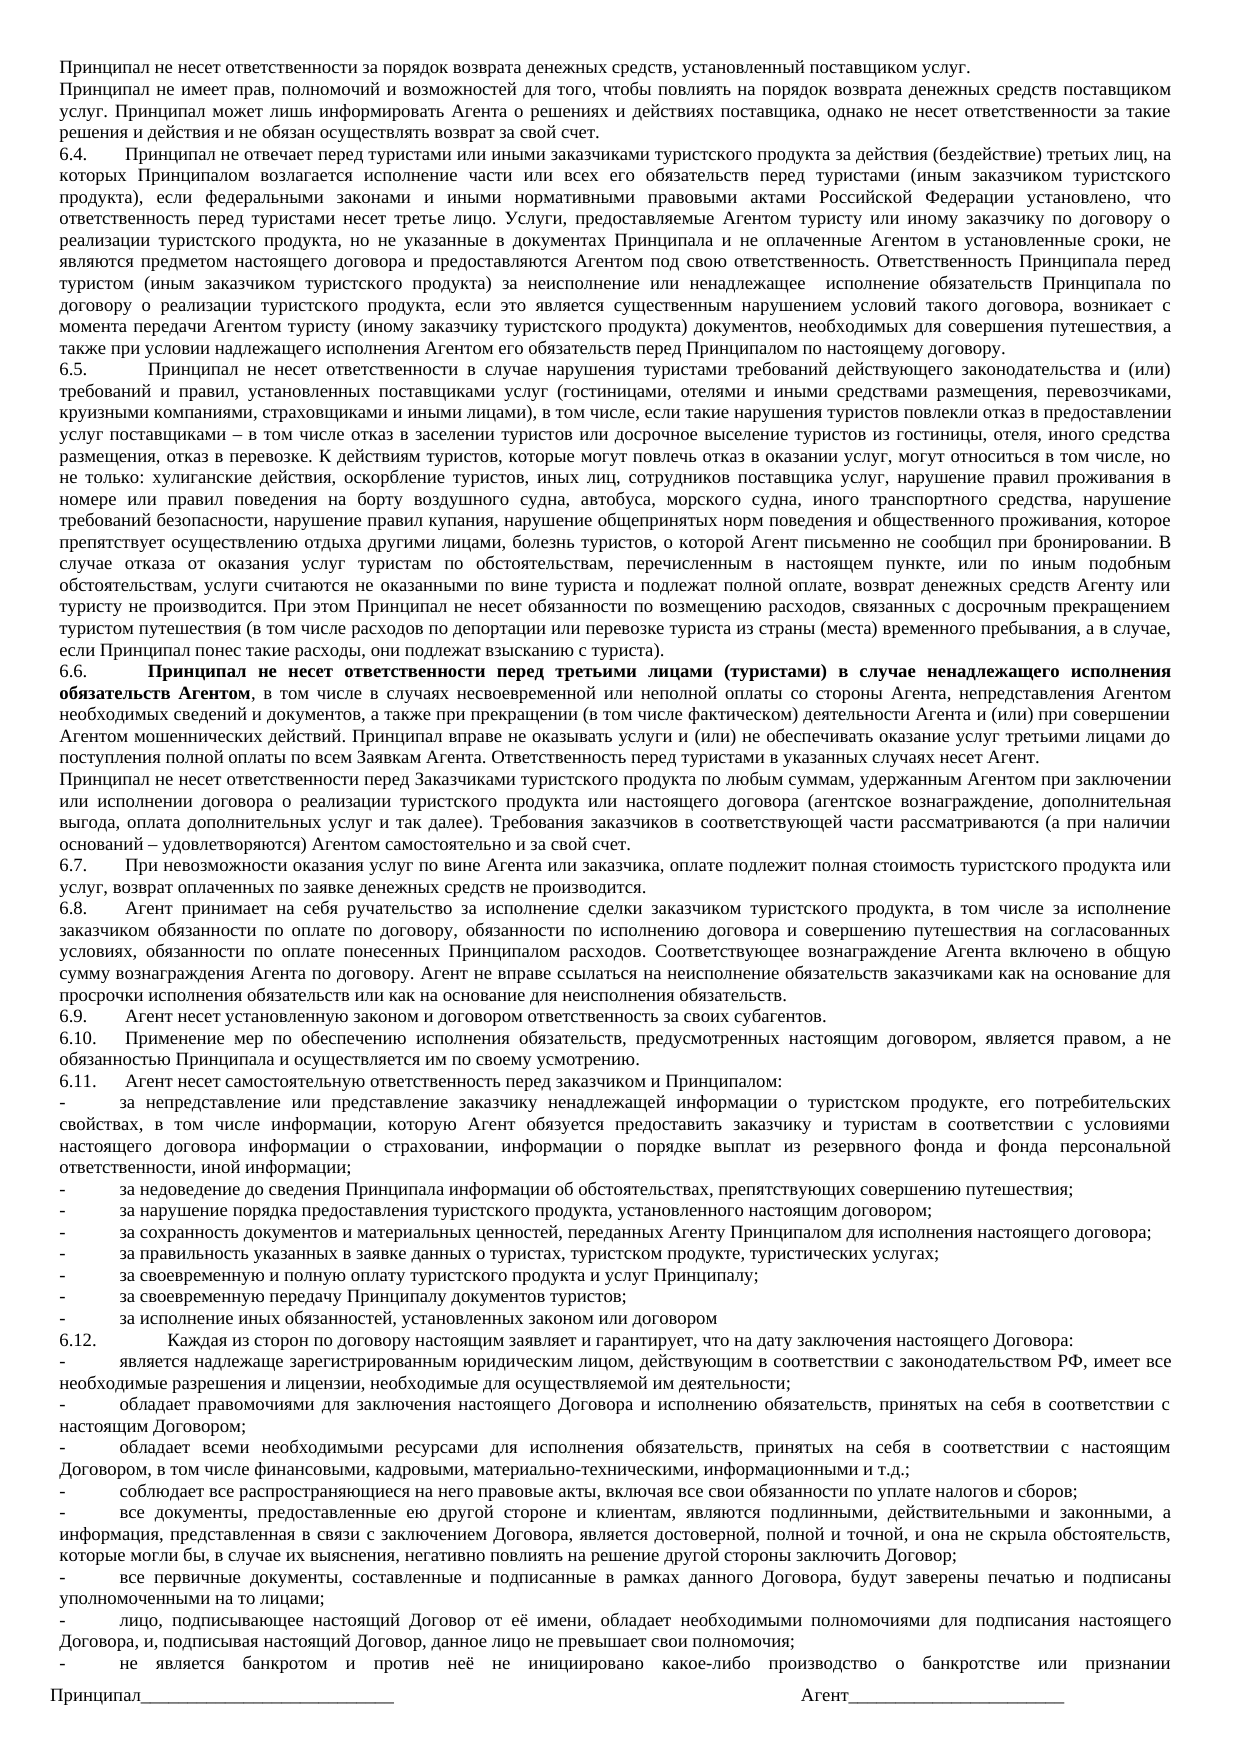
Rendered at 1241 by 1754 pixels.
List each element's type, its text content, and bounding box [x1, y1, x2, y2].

list Принципал не отвечает перед туристами или иными заказчиками туристского продукта за действия (бездействие) третьих лиц, на которых Принципалом возлагается исполнение части или всех его обязательств перед туристами (иным заказчиком туристского продукта), если федеральными законами и иными нормативными правовыми актами Российской Федерации установлено, что ответственность перед туристами несет третье лицо. Услуги, предоставляемые Агентом туристу или иному заказчику по договору о реализации туристского продукта, но не указанные в документах Принципала и не оплаченные Агентом в установленные сроки, не являются предметом настоящего договора и предоставляются Агентом под свою ответственность. Ответственность Принципала перед туристом (иным заказчиком туристского продукта) за неисполнение или ненадлежащее исполнение обязательств Принципала по договору о реализации туристского продукта, если это является существенным нарушением условий такого договора, возникает с момента передачи Агентом туристу (иному заказчику туристского продукта) документов, необходимых для совершения путешествия, а также при условии надлежащего исполнения Агентом его обязательств перед Принципалом по настоящему договору. [59, 143, 1173, 358]
list за сохранность документов и материальных ценностей, переданных Агенту Принципалом для исполнения настоящего договора; [59, 1221, 1173, 1242]
list за недоведение до сведения Принципала информации об обстоятельствах, препятствующих совершению путешествия; [59, 1178, 1173, 1199]
text Принципал не имеет прав, полномочий и возможностей для того, чтобы повлиять на порядок возврата денежных средств поставщиком услуг. Принципал может лишь информировать Агента о решениях и действиях поставщика, однако не несет ответственности за такие решения и действия и не обязан осуществлять возврат за свой счет. [59, 78, 1173, 143]
list обладает правомочиями для заключения настоящего Договора и исполнению обязательств, принятых на себя в соответствии с настоящим Договором; [59, 1393, 1173, 1436]
list за правильность указанных в заявке данных о туристах, туристском продукте, туристических услугах; [59, 1242, 1173, 1264]
list все документы, предоставленные ею другой стороне и клиентам, являются подлинными, действительными и законными, а информация, представленная в связи с заключением Договора, является достоверной, полной и точной, и она не скрыла обстоятельств, которые могли бы, в случае их выяснения, негативно повлиять на решение другой стороны заключить Договор; [59, 1501, 1173, 1566]
list за исполнение иных обязанностей, установленных законом или договором [59, 1307, 1173, 1328]
list Принципал не несет ответственности перед третьими лицами (туристами) в случае ненадлежащего исполнения обязательств Агентом, в том числе в случаях несвоевременной или неполной оплаты со стороны Агента, непредставления Агентом необходимых сведений и документов, а также при прекращении (в том числе фактическом) деятельности Агента и (или) при совершении Агентом мошеннических действий. Принципал вправе не оказывать услуги и (или) не обеспечивать оказание услуг третьими лицами до поступления полной оплаты по всем Заявкам Агента. Ответственность перед туристами в указанных случаях несет Агент. [59, 660, 1173, 768]
list Принципал не несет ответственности в случае нарушения туристами требований действующего законодательства и (или) требований и правил, установленных поставщиками услуг (гостиницами, отелями и иными средствами размещения, перевозчиками, круизными компаниями, страховщиками и иными лицами), в том числе, если такие нарушения туристов повлекли отказ в предоставлении услуг поставщиками – в том числе отказ в заселении туристов или досрочное выселение туристов из гостиницы, отеля, иного средства размещения, отказ в перевозке. К действиям туристов, которые могут повлечь отказ в оказании услуг, могут относиться в том числе, но не только: хулиганские действия, оскорбление туристов, иных лиц, сотрудников поставщика услуг, нарушение правил проживания в номере или правил поведения на борту воздушного судна, автобуса, морского судна, иного транспортного средства, нарушение требований безопасности, нарушение правил купания, нарушение общепринятых норм поведения и общественного проживания, которое препятствует осуществлению отдыха другими лицами, болезнь туристов, о которой Агент письменно не сообщил при бронировании. В случае отказа от оказания услуг туристам по обстоятельствам, перечисленным в настоящем пункте, или по иным подобным обстоятельствам, услуги считаются не оказанными по вине туриста и подлежат полной оплате, возврат денежных средств Агенту или туристу не производится. При этом Принципал не несет обязанности по возмещению расходов, связанных с досрочным прекращением туристом путешествия (в том числе расходов по депортации или перевозке туриста из страны (места) временного пребывания, а в случае, если Принципал понес такие расходы, они подлежат взысканию с туриста). [59, 358, 1173, 660]
list является надлежаще зарегистрированным юридическим лицом, действующим в соответствии с законодательством РФ, имеет все необходимые разрешения и лицензии, необходимые для осуществляемой им деятельности; [59, 1350, 1173, 1393]
list соблюдает все распространяющиеся на него правовые акты, включая все свои обязанности по уплате налогов и сборов; [59, 1479, 1173, 1501]
list Агент несет установленную законом и договором ответственность за своих субагентов. [59, 1005, 1173, 1027]
list за непредставление или представление заказчику ненадлежащей информации о туристском продукте, его потребительских свойствах, в том числе информации, которую Агент обязуется предоставить заказчику и туристам в соответствии с условиями настоящего договора информации о страховании, информации о порядке выплат из резервного фонда и фонда персональной ответственности, иной информации; [59, 1091, 1173, 1178]
list Агент несет самостоятельную ответственность перед заказчиком и Принципалом: [59, 1070, 1173, 1091]
list обладает всеми необходимыми ресурсами для исполнения обязательств, принятых на себя в соответствии с настоящим Договором, в том числе финансовыми, кадровыми, материально-техническими, информационными и т.д.; [59, 1436, 1173, 1479]
list за своевременную передачу Принципалу документов туристов; [59, 1285, 1173, 1307]
list за нарушение порядка предоставления туристского продукта, установленного настоящим договором; [59, 1199, 1173, 1221]
list Применение мер по обеспечению исполнения обязательств, предусмотренных настоящим договором, является правом, а не обязанностью Принципала и осуществляется им по своему усмотрению. [59, 1027, 1173, 1070]
text Принципал не несет ответственности перед Заказчиками туристского продукта по любым суммам, удержанным Агентом при заключении или исполнении договора о реализации туристского продукта или настоящего договора (агентское вознаграждение, дополнительная выгода, оплата дополнительных услуг и так далее). Требования заказчиков в соответствующей части рассматриваются (а при наличии оснований – удовлетворяются) Агентом самостоятельно и за свой счет. [59, 768, 1173, 854]
list лицо, подписывающее настоящий Договор от её имени, обладает необходимыми полномочиями для подписания настоящего Договора, и, подписывая настоящий Договор, данное лицо не превышает свои полномочия; [59, 1609, 1173, 1652]
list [59, 1652, 1173, 1673]
list все первичные документы, составленные и подписанные в рамках данного Договора, будут заверены печатью и подписаны уполномоченными на то лицами; [59, 1566, 1173, 1609]
list за своевременную и полную оплату туристского продукта и услуг Принципалу; [59, 1264, 1173, 1285]
text Принципал не несет ответственности за порядок возврата денежных средств, установленный поставщиком услуг. [59, 56, 1173, 78]
list Каждая из сторон по договору настоящим заявляет и гарантирует, что на дату заключения настоящего Договора: [59, 1328, 1173, 1350]
list При невозможности оказания услуг по вине Агента или заказчика, оплате подлежит полная стоимость туристского продукта или услуг, возврат оплаченных по заявке денежных средств не производится. [59, 854, 1173, 897]
list Агент принимает на себя ручательство за исполнение сделки заказчиком туристского продукта, в том числе за исполнение заказчиком обязанности по оплате по договору, обязанности по исполнению договора и совершению путешествия на согласованных условиях, обязанности по оплате понесенных Принципалом расходов. Соответствующее вознаграждение Агента включено в общую сумму вознаграждения Агента по договору. Агент не вправе ссылаться на неисполнение обязательств заказчиками как на основание для просрочки исполнения обязательств или как на основание для неисполнения обязательств. [59, 897, 1173, 1005]
